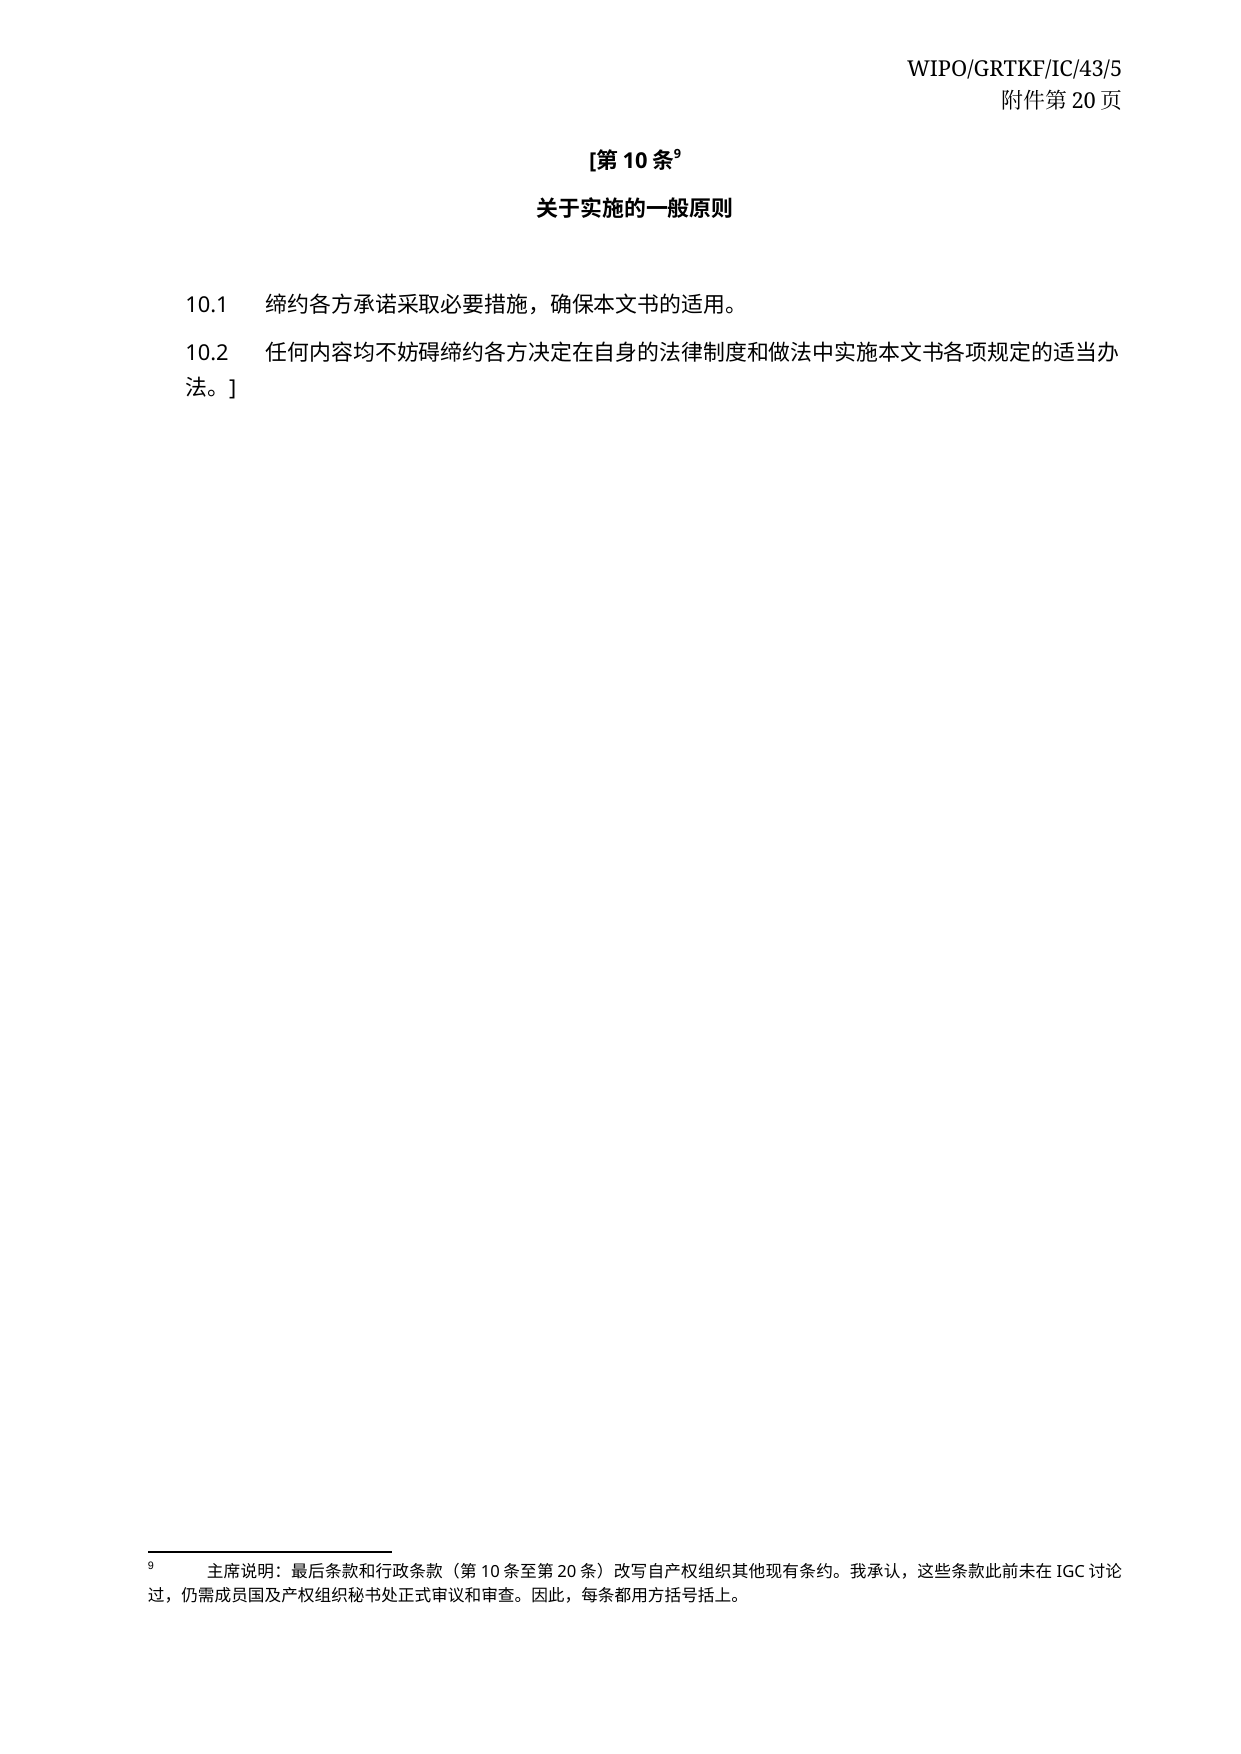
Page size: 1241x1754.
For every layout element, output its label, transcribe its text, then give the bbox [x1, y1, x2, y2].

text 10.2 任何内容均不妨碍缔约各方决定在自身的法律制度和做法中实施本文书各项规定的适当办‍法。] [185, 331, 1122, 402]
text 关于实施的一般原则 [148, 187, 1122, 223]
text 10.1 缔约各方承诺采取必要措施，确保本文书的适用。 [185, 283, 1122, 319]
text [第10条 [148, 139, 1122, 175]
